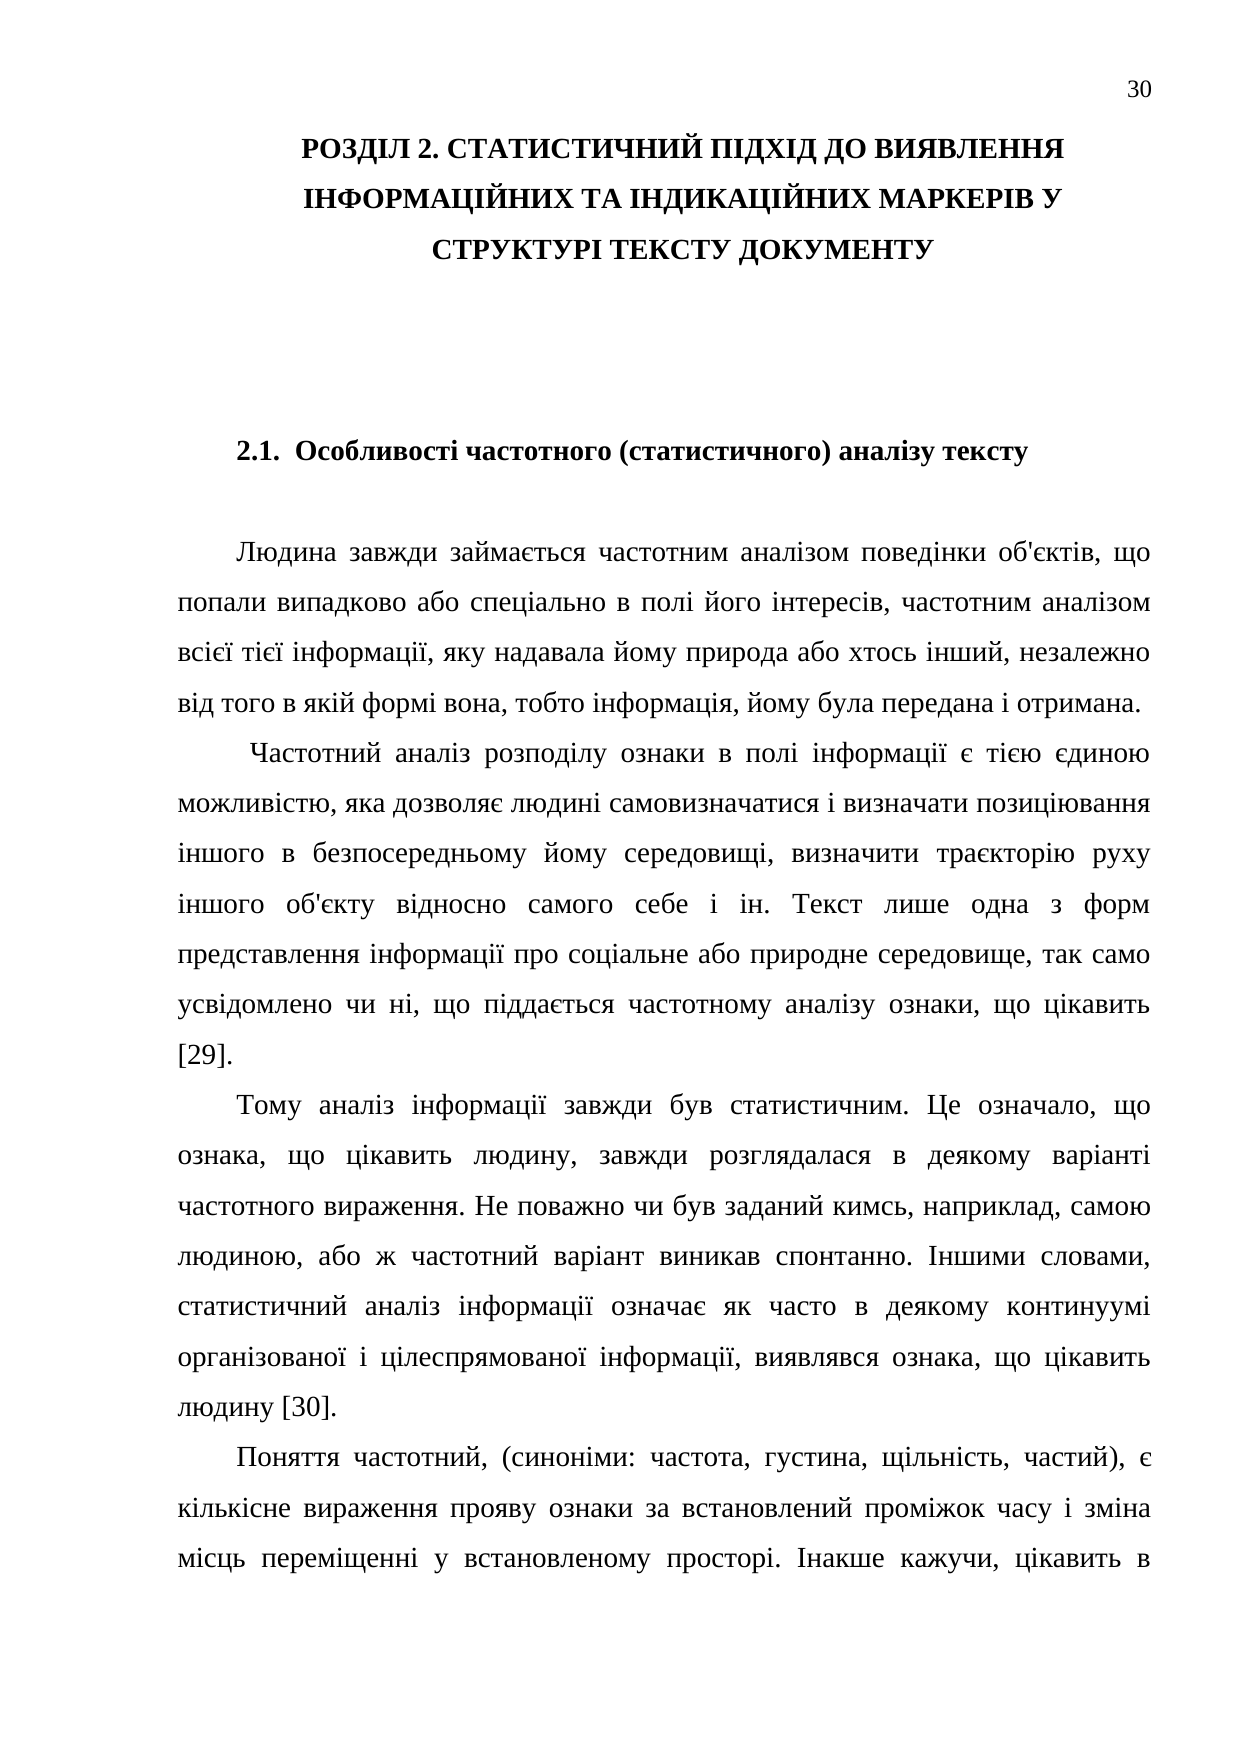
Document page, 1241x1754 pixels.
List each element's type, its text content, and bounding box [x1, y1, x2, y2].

text Тому аналіз інформації завжди був статистичним. Це означало, що ознака, що цікавить людину, завжди розглядалася в деякому варіанті частотного вираження. Не поважно чи був заданий кимсь, наприклад, самою людиною, або ж частотний варіант виникав спонтанно. Іншими словами, статистичний аналіз інформації означає як часто в деякому континуумі організованої і цілеспрямованої інформації, виявлявся ознака, що цікавить людину [30]. [177, 1087, 1152, 1423]
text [177, 1439, 1152, 1573]
text 2.1. Особливості частотного (статистичного) аналізу тексту [177, 433, 1152, 467]
text Людина завжди займається частотним аналізом поведінки об'єктів, що попали випадково або спеціально в полі його інтересів, частотним аналізом всієї тієї інформації, яку надавала йому природа або хтось інший, незалежно від того в якій формі вона, тобто інформація, йому була передана і отримана. [177, 534, 1152, 718]
text РОЗДІЛ 2. СТАТИСТИЧНИЙ ПІДХІД ДО ВИЯВЛЕННЯ ІНФОРМАЦІЙНИХ ТА ІНДИКАЦІЙНИХ МАРКЕРІВ У СТРУКТУРІ ТЕКСТУ ДОКУМЕНТУ [214, 131, 1152, 265]
text Частотний аналіз розподілу ознаки в полі інформації є тією єдиною можливістю, яка дозволяє людині самовизначатися і визначати позиціювання іншого в безпосередньому йому середовищі, визначити траєкторію руху іншого об'єкту відносно самого себе і ін. Текст лише одна з форм представлення інформації про соціальне або природне середовище, так само усвідомлено чи ні, що піддається частотному аналізу ознаки, що цікавить [29]. [177, 735, 1152, 1070]
